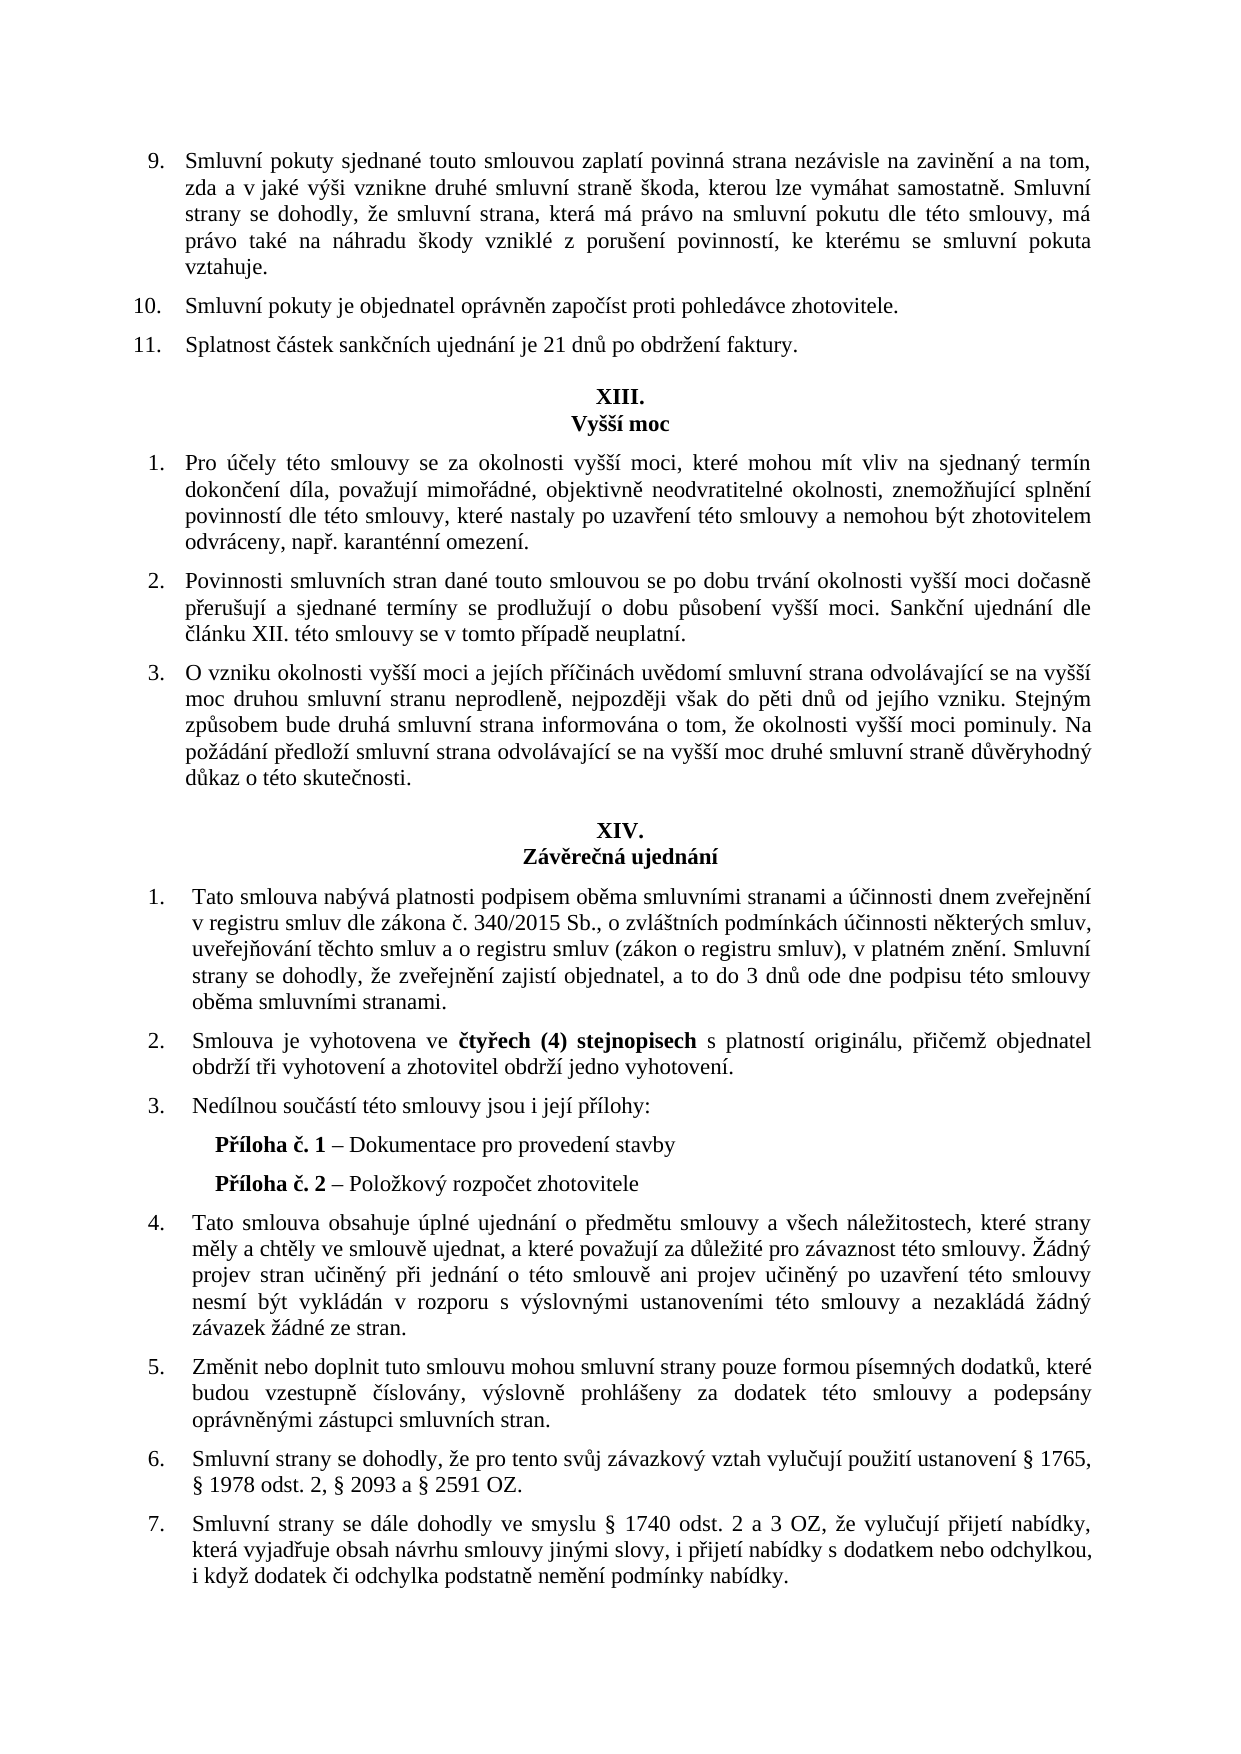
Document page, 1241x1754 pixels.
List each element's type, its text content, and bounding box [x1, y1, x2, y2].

text Závěrečná ujednání [148, 843, 1093, 869]
list Smluvní pokuty sjednané touto smlouvou zaplatí povinná strana nezávisle na zavinění a na tom, zda a v jaké výši vznikne druhé smluvní straně škoda, kterou lze vymáhat samostatně. Smluvní strany se dohodly, že smluvní strana, která má právo na smluvní pokutu dle této smlouvy, má právo také na náhradu škody vzniklé z porušení povinností, ke kterému se smluvní pokuta vztahuje. [148, 148, 1093, 279]
list Smlouva je vyhotovena ve čtyřech (4) stejnopisech s platností originálu, přičemž objednatel obdrží tři vyhotovení a zhotovitel obdrží jedno vyhotovení. [148, 1027, 1093, 1080]
list Smluvní pokuty je objednatel oprávněn započíst proti pohledávce zhotovitele. [133, 292, 1093, 318]
list Změnit nebo doplnit tuto smlouvu mohou smluvní strany pouze formou písemných dodatků, které budou vzestupně číslovány, výslovně prohlášeny za dodatek této smlouvy a podepsány oprávněnými zástupci smluvních stran. [148, 1353, 1093, 1432]
list Pro účely této smlouvy se za okolnosti vyšší moci, které mohou mít vliv na sjednaný termín dokončení díla, považují mimořádné, objektivně neodvratitelné okolnosti, znemožňující splnění povinností dle této smlouvy, které nastaly po uzavření této smlouvy a nemohou být zhotovitelem odvráceny, např. karanténní omezení. [148, 449, 1093, 555]
list Splatnost částek sankčních ujednání je 21 dnů po obdržení faktury. [133, 331, 1093, 357]
list Tato smlouva nabývá platnosti podpisem oběma smluvními stranami a účinnosti dnem zveřejnění v registru smluv dle zákona č. 340/2015 Sb., o zvláštních podmínkách účinnosti některých smluv, uveřejňování těchto smluv a o registru smluv (zákon o registru smluv), v platném znění. Smluvní strany se dohodly, že zveřejnění zajistí objednatel, a to do 3 dnů ode dne podpisu této smlouvy oběma smluvními stranami. [148, 883, 1093, 1014]
list Tato smlouva obsahuje úplné ujednání o předmětu smlouvy a všech náležitostech, které strany měly a chtěly ve smlouvě ujednat, a které považují za důležité pro závaznost této smlouvy. Žádný projev stran učiněný při jednání o této smlouvě ani projev učiněný po uzavření této smlouvy nesmí být vykládán v rozporu s výslovnými ustanoveními této smlouvy a nezakládá žádný závazek žádné ze stran. [148, 1209, 1093, 1341]
text Vyšší moc [148, 410, 1093, 436]
text Příloha č. 2 – Položkový rozpočet zhotovitele [215, 1170, 1093, 1196]
text XIII. [148, 383, 1093, 410]
list Smluvní strany se dále dohodly ve smyslu § 1740 odst. 2 a 3 OZ, že vylučují přijetí nabídky, která vyjadřuje obsah návrhu smlouvy jinými slovy, i přijetí nabídky s dodatkem nebo odchylkou, i když dodatek či odchylka podstatně nemění podmínky nabídky. [148, 1510, 1093, 1589]
list Smluvní strany se dohodly, že pro tento svůj závazkový vztah vylučují použití ustanovení § 1765, § 1978 odst. 2, § 2093 a § 2591 OZ. [148, 1444, 1093, 1497]
text Příloha č. 1 – Dokumentace pro provedení stavby [215, 1131, 1093, 1157]
text XIV. [148, 817, 1093, 843]
list Povinnosti smluvních stran dané touto smlouvou se po dobu trvání okolnosti vyšší moci dočasně přerušují a sjednané termíny se prodlužují o dobu působení vyšší moci. Sankční ujednání dle článku XII. této smlouvy se v tomto případě neuplatní. [148, 567, 1093, 646]
list Nedílnou součástí této smlouvy jsou i její přílohy: [148, 1092, 1093, 1118]
list O vzniku okolnosti vyšší moci a jejích příčinách uvědomí smluvní strana odvolávající se na vyšší moc druhou smluvní stranu neprodleně, nejpozději však do pěti dnů od jejího vzniku. Stejným způsobem bude druhá smluvní strana informována o tom, že okolnosti vyšší moci pominuly. Na požádání předloží smluvní strana odvolávající se na vyšší moc druhé smluvní straně důvěryhodný důkaz o této skutečnosti. [148, 659, 1093, 791]
